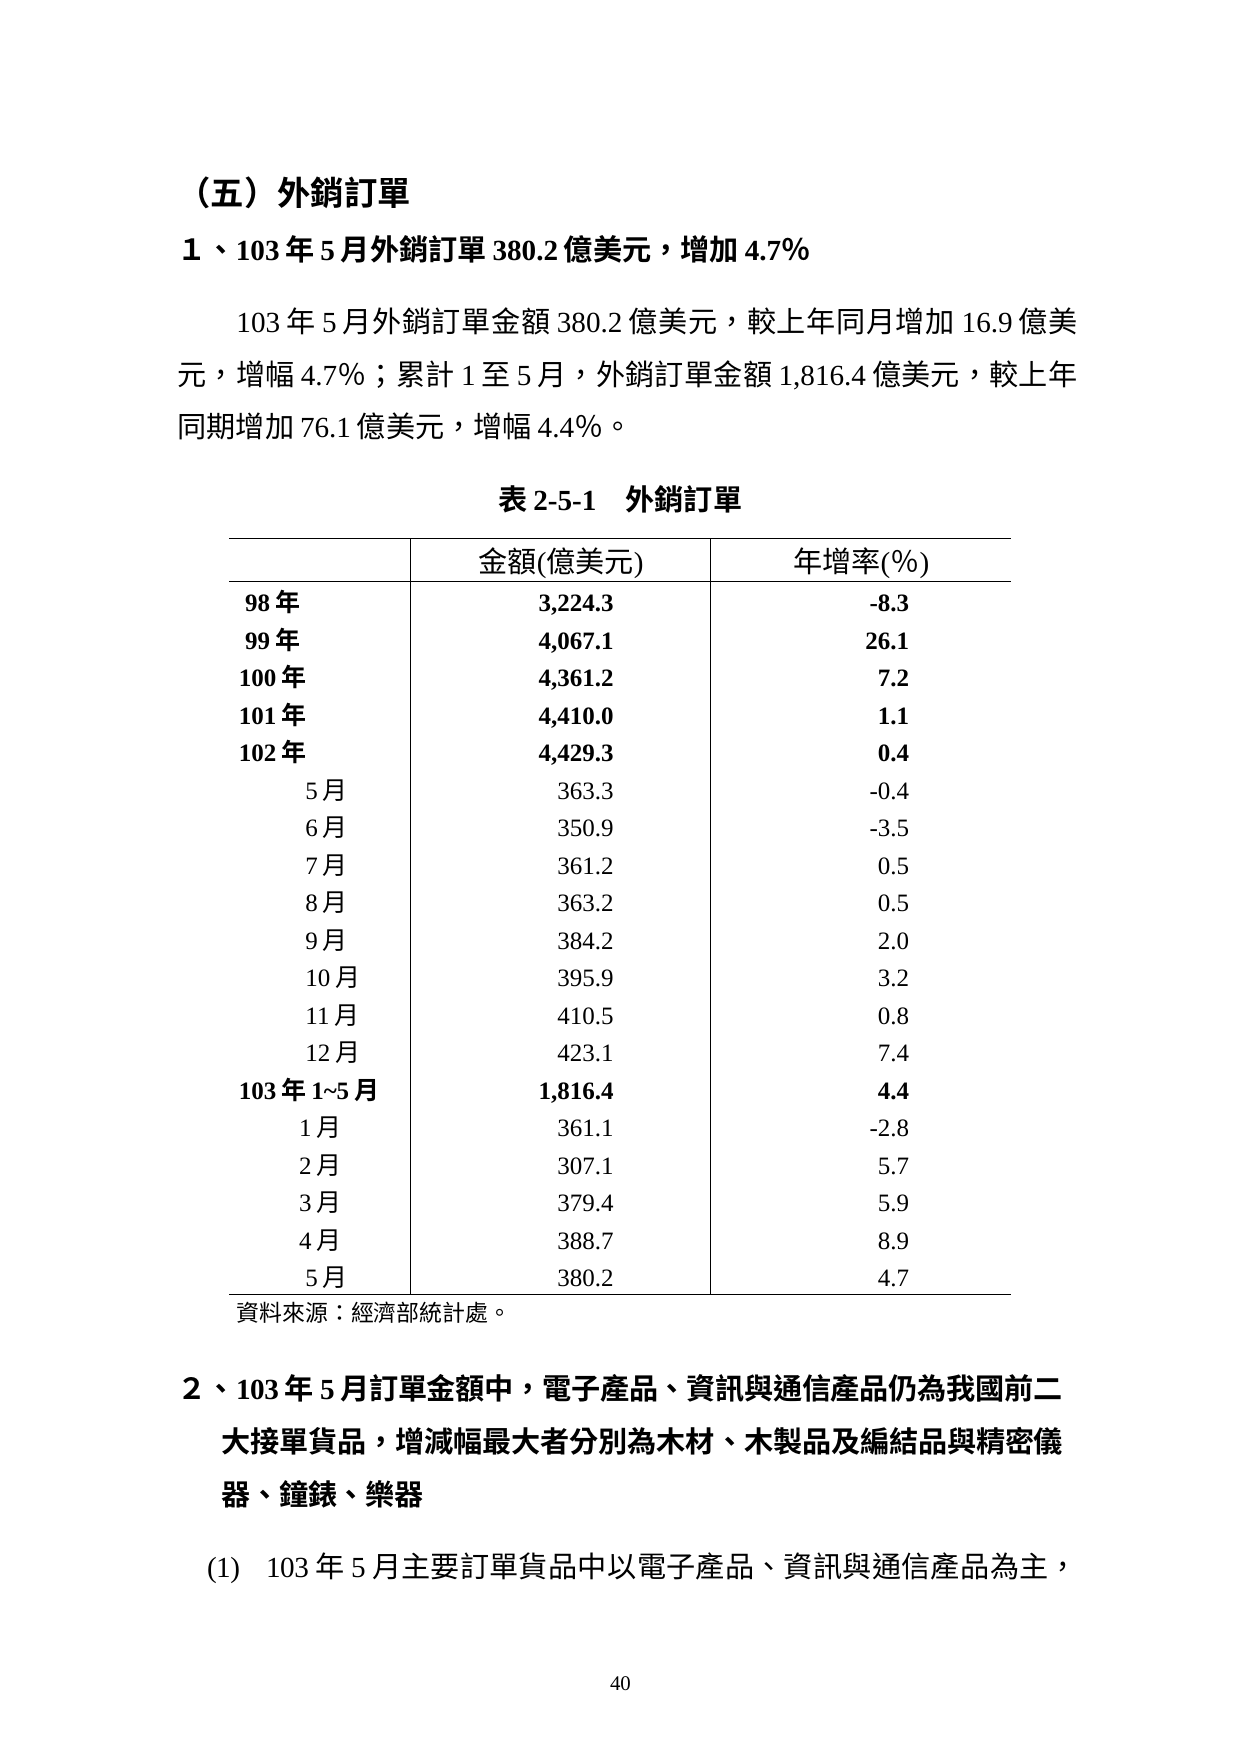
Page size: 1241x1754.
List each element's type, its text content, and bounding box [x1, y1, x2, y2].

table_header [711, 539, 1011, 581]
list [207, 1543, 1078, 1585]
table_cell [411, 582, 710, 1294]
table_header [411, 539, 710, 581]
text 資料來源：經濟部統計處。 [236, 1295, 1063, 1328]
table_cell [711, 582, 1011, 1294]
text 103年5月外銷訂單金額380.2億美元，較上年同月增加16.9億美元，增幅4.7％；累計1至5月，外銷訂單金額1,816.4億美元，較上年同期增加76.1億美元，增幅4.4％。 [177, 298, 1078, 446]
text （五）外銷訂單 [177, 166, 1069, 215]
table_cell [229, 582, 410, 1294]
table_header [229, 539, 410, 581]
text 表2-5-1 外銷訂單 [177, 475, 1063, 519]
text １、103年5月外銷訂單380.2億美元，增加4.7％ [177, 227, 1063, 269]
text ２、103年5月訂單金額中，電子產品、資訊與通信產品仍為我國前二大接單貨品，增減幅最大者分別為木材、木製品及編結品與精密儀器、鐘錶、樂器 [177, 1366, 1063, 1514]
